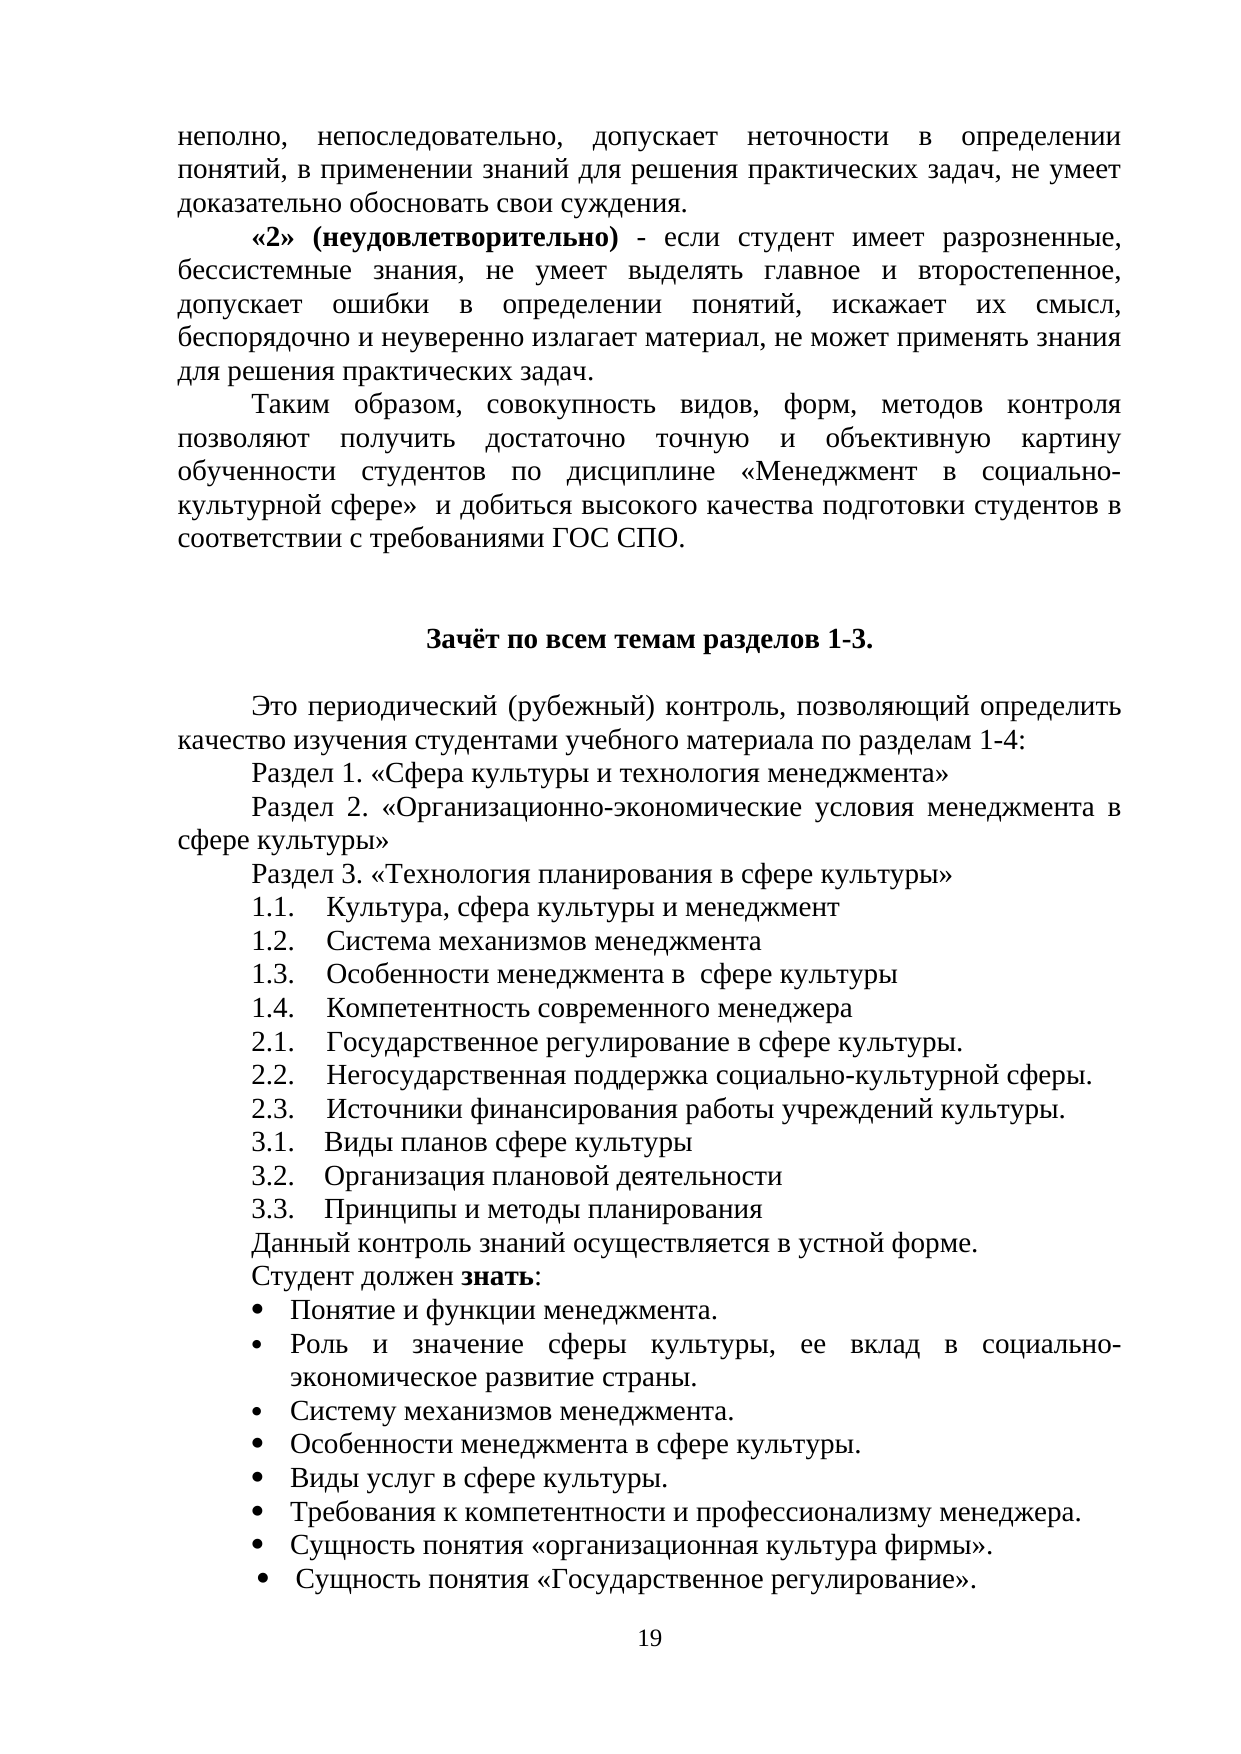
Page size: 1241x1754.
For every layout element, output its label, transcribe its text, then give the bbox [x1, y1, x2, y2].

list Систему механизмов менеджмента. [252, 1393, 1122, 1426]
text Данный контроль знаний осуществляется в устной форме. [177, 1225, 1122, 1258]
list Требования к компетентности и профессионализму менеджера. [252, 1494, 1122, 1527]
list Система механизмов менеджмента [251, 923, 1122, 957]
text Студент должен знать: [177, 1258, 1122, 1292]
text Зачёт по всем темам разделов 1-3. [177, 621, 1122, 655]
list Компетентность современного менеджера [251, 990, 1122, 1024]
list Особенности менеджмента в сфере культуры. [252, 1426, 1122, 1460]
text Раздел 3. «Технология планирования в сфере культуры» [177, 856, 1122, 889]
text Раздел 1. «Сфера культуры и технология менеджмента» [177, 755, 1122, 789]
list Государственное регулирование в сфере культуры. [251, 1024, 1122, 1057]
list Негосударственная поддержка социально-культурной сферы. [251, 1057, 1122, 1091]
list Понятие и функции менеджмента. [252, 1292, 1122, 1326]
list Источники финансирования работы учреждений культуры. [251, 1091, 1122, 1124]
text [177, 118, 1122, 219]
text 3.2. Организация плановой деятельности [251, 1158, 1122, 1191]
text Раздел 2. «Организационно-экономические условия менеджмента в сфере культуры» [177, 789, 1122, 856]
list Виды услуг в сфере культуры. [252, 1460, 1122, 1494]
text 3.1. Виды планов сфере культуры [251, 1124, 1122, 1158]
list Сущность понятия «организационная культура фирмы». [252, 1527, 1122, 1561]
list Роль и значение сферы культуры, ее вклад в социально-экономическое развитие страны. [252, 1326, 1122, 1393]
text Таким образом, совокупность видов, форм, методов контроля позволяют получить достаточно точную и объективную картину обученности студентов по дисциплине «Менеджмент в социально-культурной сфере» и добиться высокого качества подготовки студентов в соответствии с требованиями ГОС СПО. [177, 386, 1122, 554]
list Культура, сфера культуры и менеджмент [251, 889, 1122, 923]
text 3.3. Принципы и методы планирования [251, 1191, 1122, 1225]
list Сущность понятия «Государственное регулирование». [258, 1561, 1122, 1594]
text Это периодический (рубежный) контроль, позволяющий определить качество изучения студентами учебного материала по разделам 1-4: [177, 688, 1122, 755]
text «2» (неудовлетворительно) - если студент имеет разрозненные, бессистемные знания, не умеет выделять главное и второстепенное, допускает ошибки в определении понятий, искажает их смысл, беспорядочно и неуверенно излагает материал, не может применять знания для решения практических задач. [177, 219, 1122, 386]
list Особенности менеджмента в сфере культуры [251, 957, 1122, 990]
